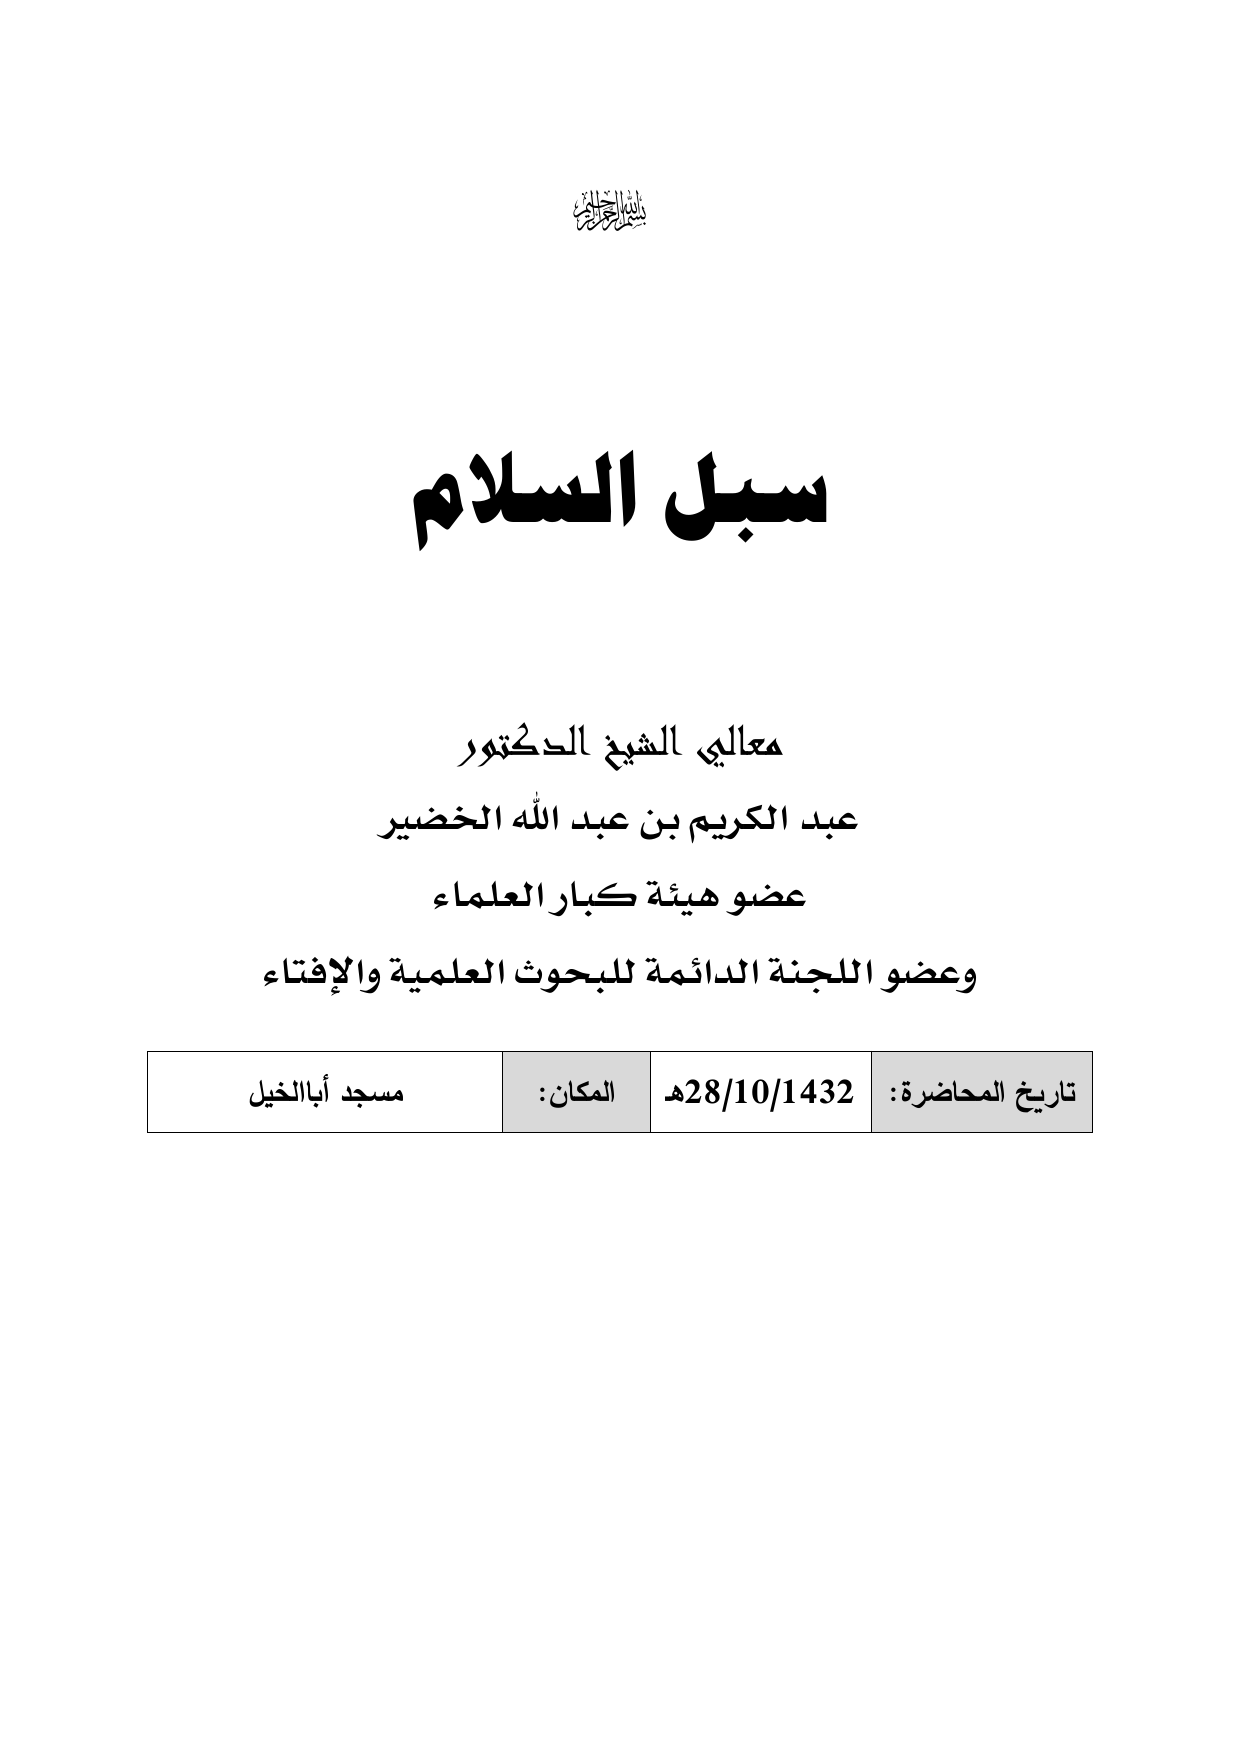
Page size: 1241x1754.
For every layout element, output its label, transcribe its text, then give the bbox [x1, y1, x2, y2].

table_header تاريخ المحاضرة: [872, 1052, 1092, 1132]
text سبل السلام [187, 397, 1053, 567]
text وعضو اللجنة الدائمة للبحوث العلمية والإفتاء [187, 935, 1053, 1012]
table_header مسجد أباالخيل [148, 1052, 502, 1132]
text معالي الشيخ الدكتور [187, 704, 1053, 780]
text عضو هيئة كبار العلماء [187, 857, 1053, 935]
text عبد الكريم بن عبد الله الخضير [187, 780, 1053, 857]
table_header المكان: [503, 1052, 650, 1132]
table_header 28/10/1432هـ [651, 1052, 871, 1132]
